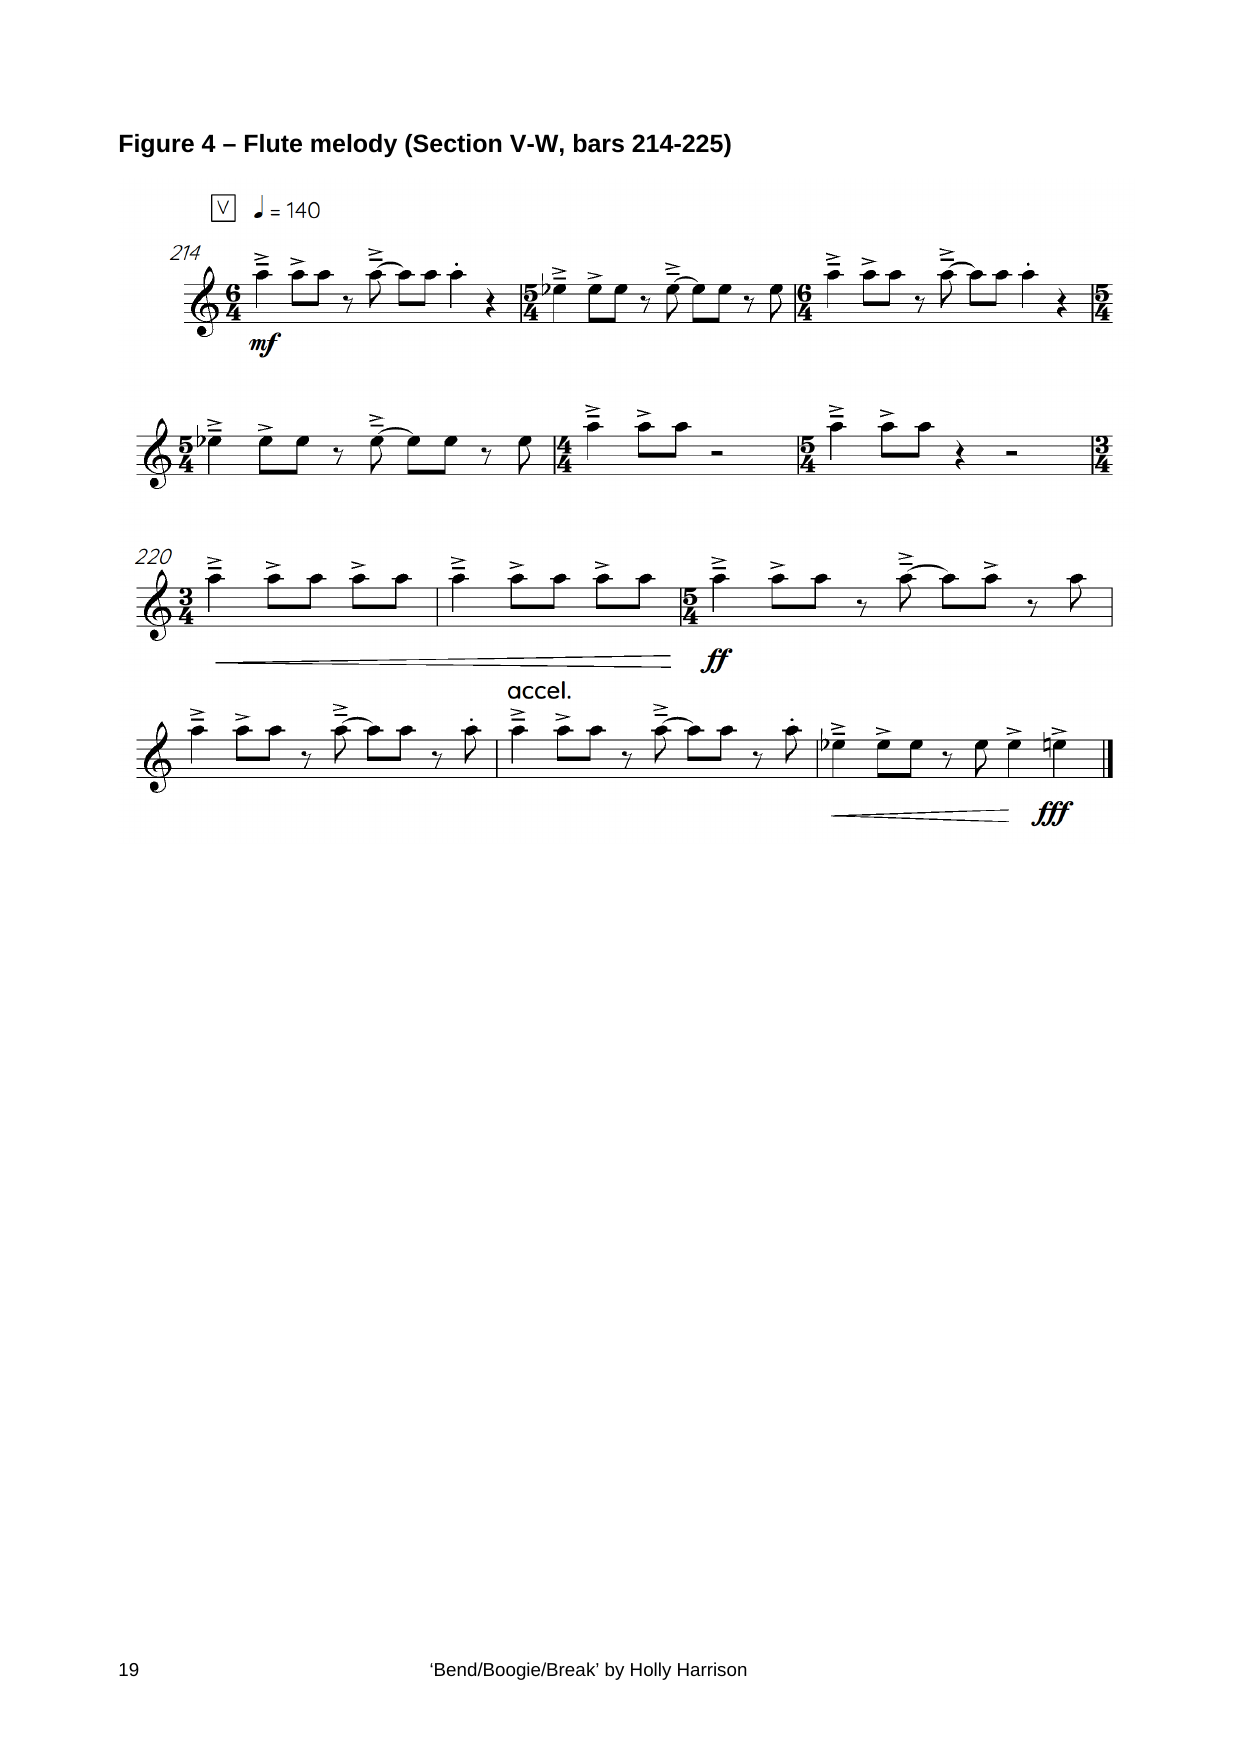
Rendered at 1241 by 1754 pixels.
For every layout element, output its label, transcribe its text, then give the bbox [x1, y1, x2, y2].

text Figure 4 – Flute melody (Section V-W, bars 214-225) [118, 128, 1122, 157]
picture [118, 178, 1135, 844]
